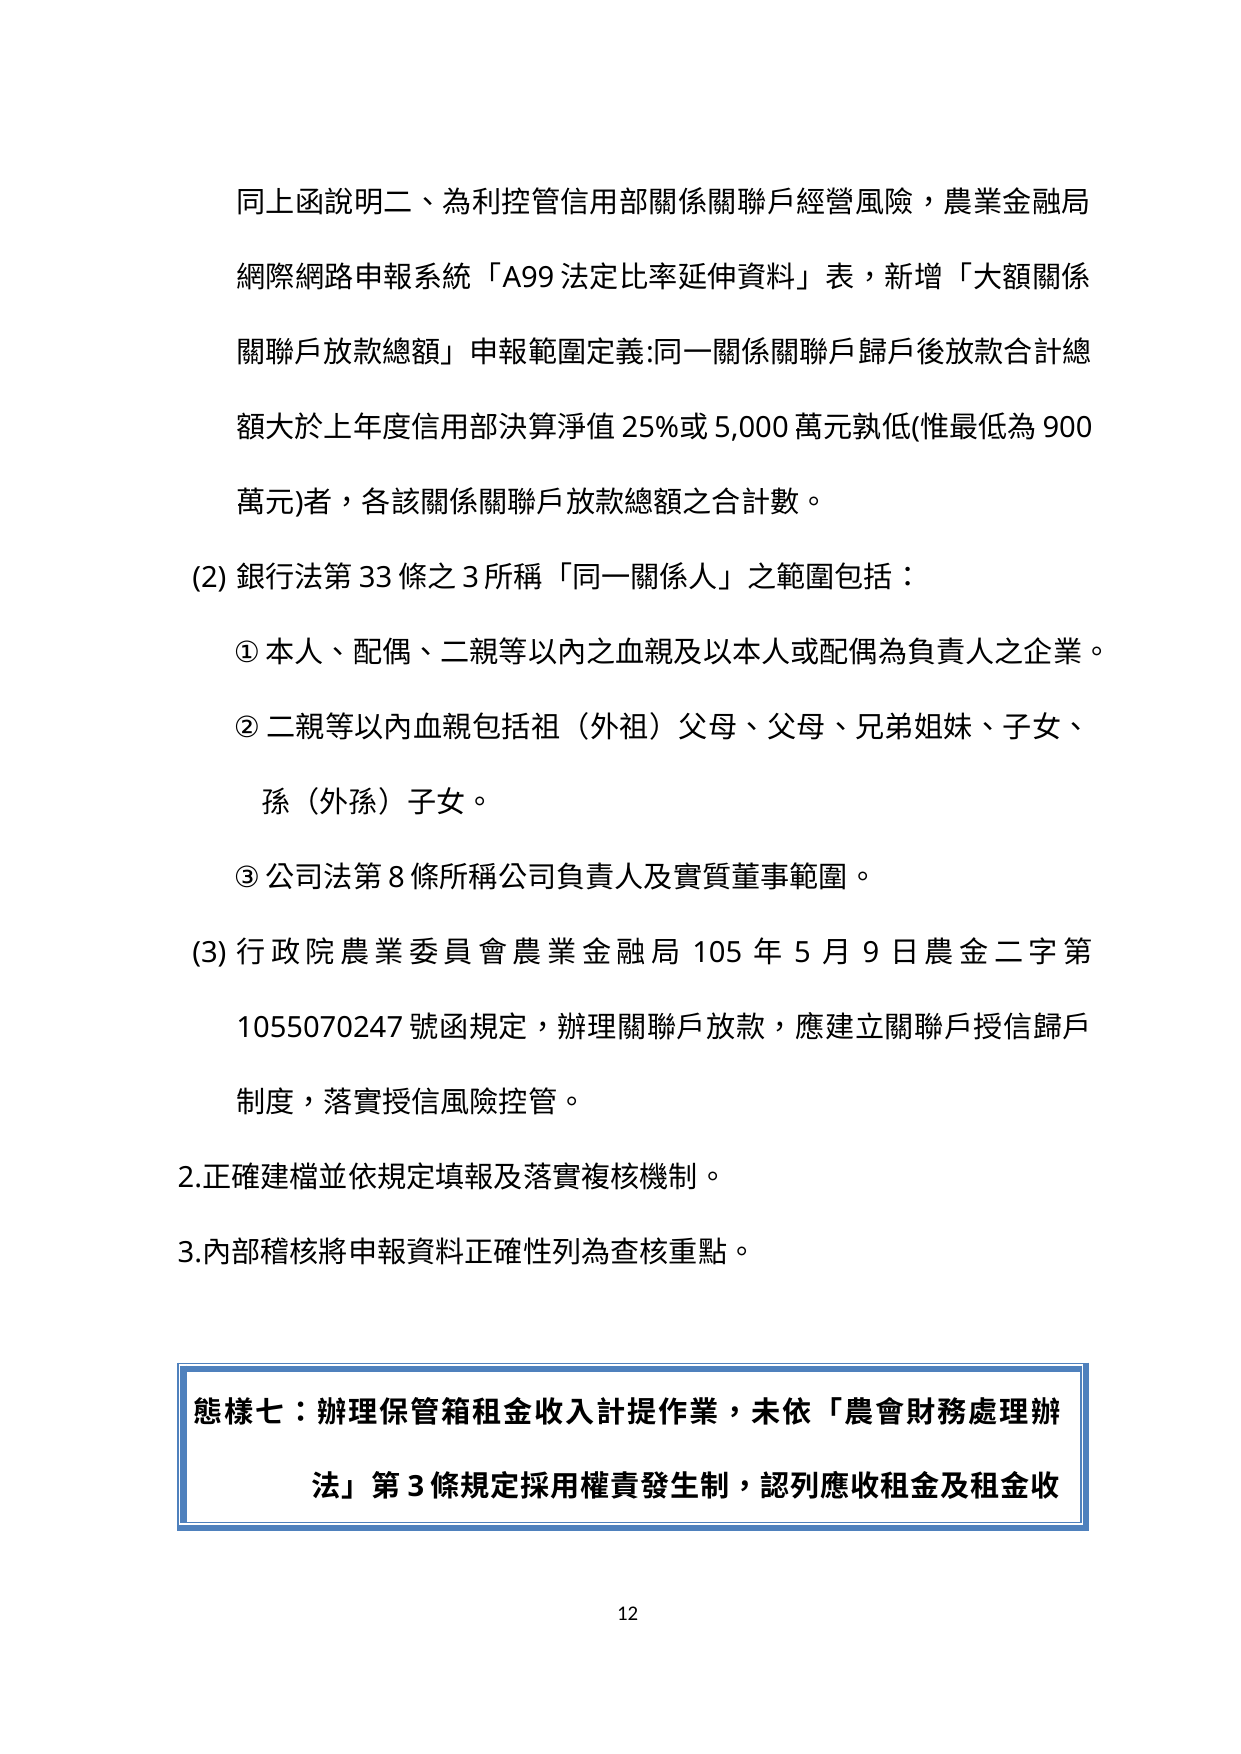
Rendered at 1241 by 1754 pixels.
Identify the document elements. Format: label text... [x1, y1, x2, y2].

list 銀行法第33條之3所稱「同一關係人」之範圍包括： [192, 537, 1092, 612]
text 3.內部稽核將申報資料正確性列為查核重點。 [177, 1212, 1092, 1287]
text 2.正確建檔並依規定填報及落實複核機制。 [177, 1137, 1092, 1212]
text ③公司法第8條所稱公司負責人及實質董事範圍。 [233, 837, 1092, 912]
list 行政院農業委員會農業金融局105年5月9日農金二字第1055070247號函規定，辦理關聯戶放款，應建立關聯戶授信歸戶制度，落實授信風險控管。 [192, 912, 1092, 1137]
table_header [187, 1372, 1080, 1522]
text 同上函說明二、為利控管信用部關係關聯戶經營風險，農業金融局網際網路申報系統「A99法定比率延伸資料」表，新增「大額關係關聯戶放款總額」申報範圍定義:同一關係關聯戶歸戶後放款合計總額大於上年度信用部決算淨值25%或5,000萬元孰低(惟最低為900萬元)者，各該關係關聯戶放款總額之合計數。 [236, 162, 1092, 537]
text ②二親等以內血親包括祖（外祖）父母、父母、兄弟姐妹、子女、孫（外孫）子女。 [233, 687, 1092, 837]
text ①本人、配偶、二親等以內之血親及以本人或配偶為負責人之企業。 [233, 612, 1092, 687]
